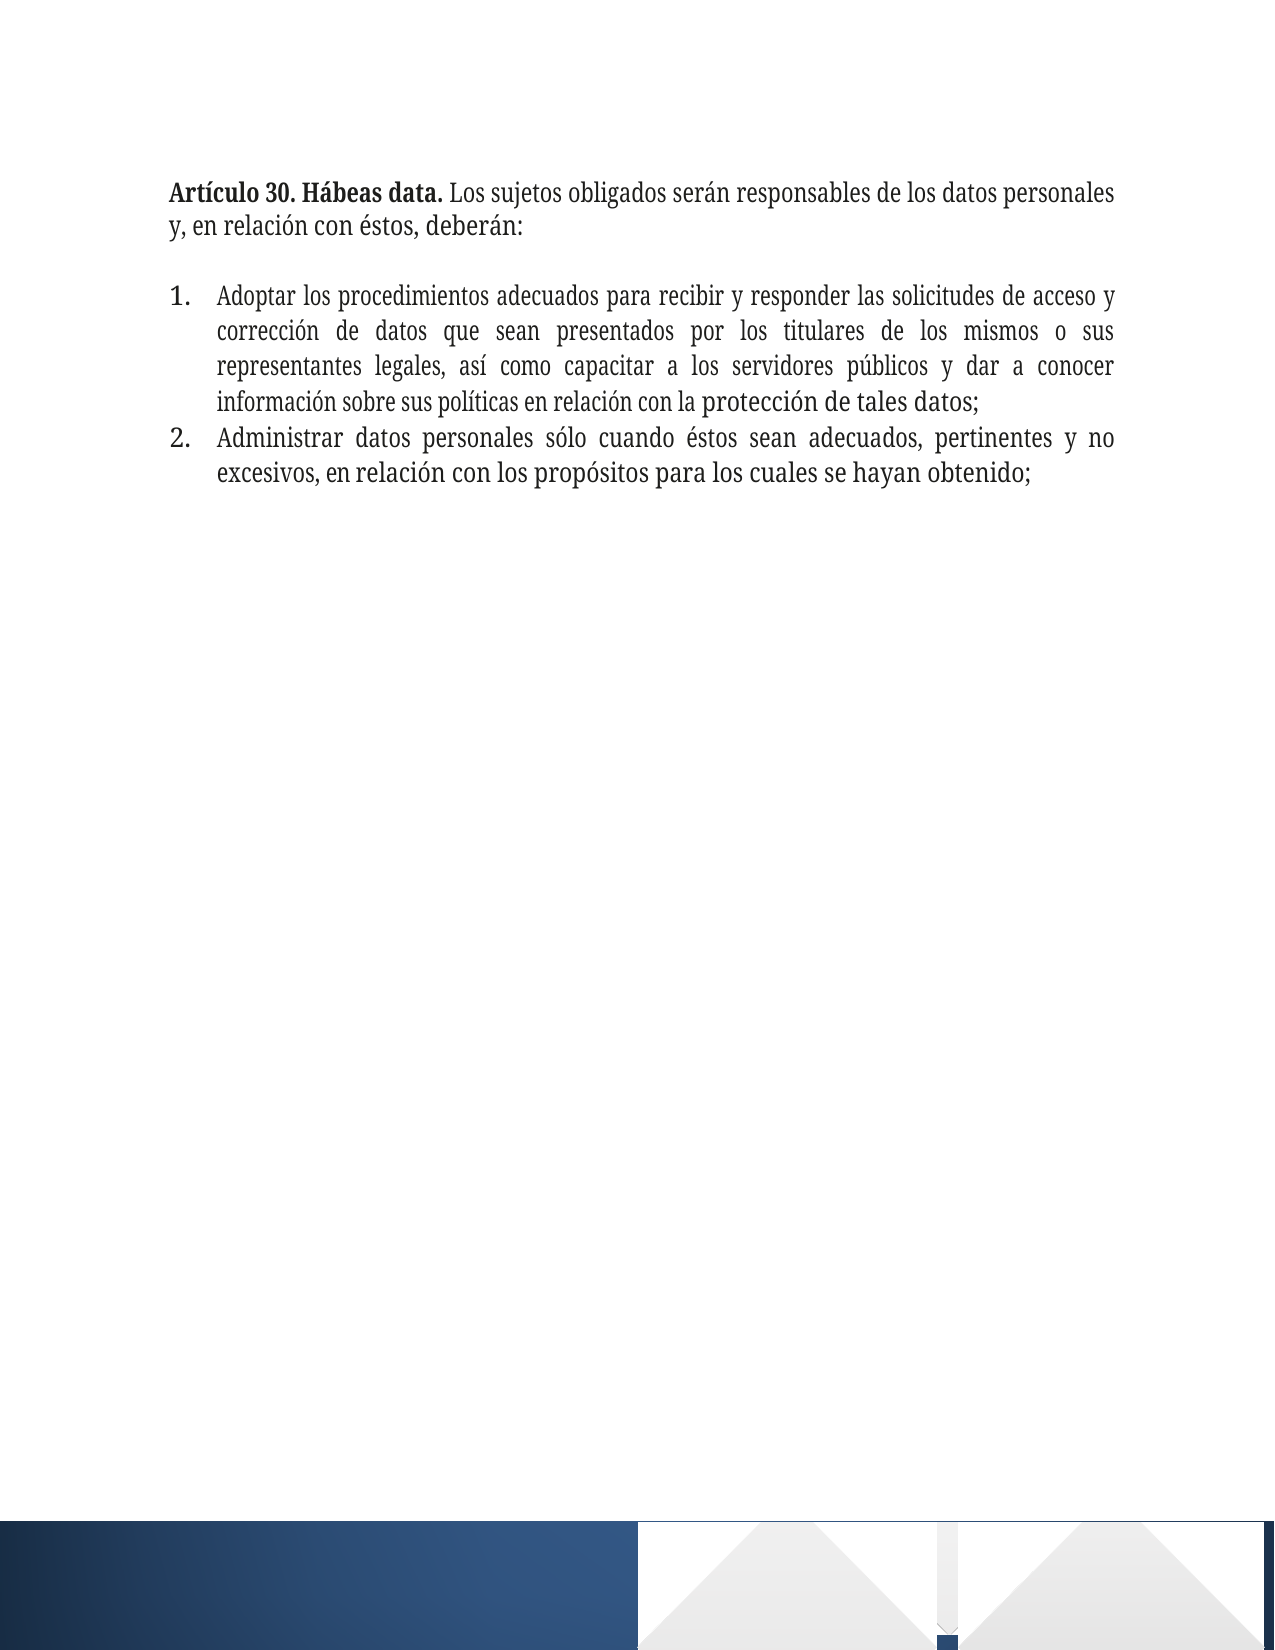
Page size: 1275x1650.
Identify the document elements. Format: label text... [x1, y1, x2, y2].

text Artículo 30. Hábeas data. Los sujetos obligados serán responsables de los datos personales y, en relación con éstos, deberán: [169, 175, 1115, 244]
list Adoptar los procedimientos adecuados para recibir y responder las solicitudes de acceso y corrección de datos que sean presentados por los titulares de los mismos o sus representantes legales, así como capacitar a los servidores públicos y dar a conocer información sobre sus políticas en relación con la protección de tales datos; [169, 277, 1115, 419]
list Administrar datos personales sólo cuando éstos sean adecuados, pertinentes y no excesivos, en relación con los propósitos para los cuales se hayan obtenido; [169, 420, 1115, 490]
picture [0, 1521, 1274, 1650]
